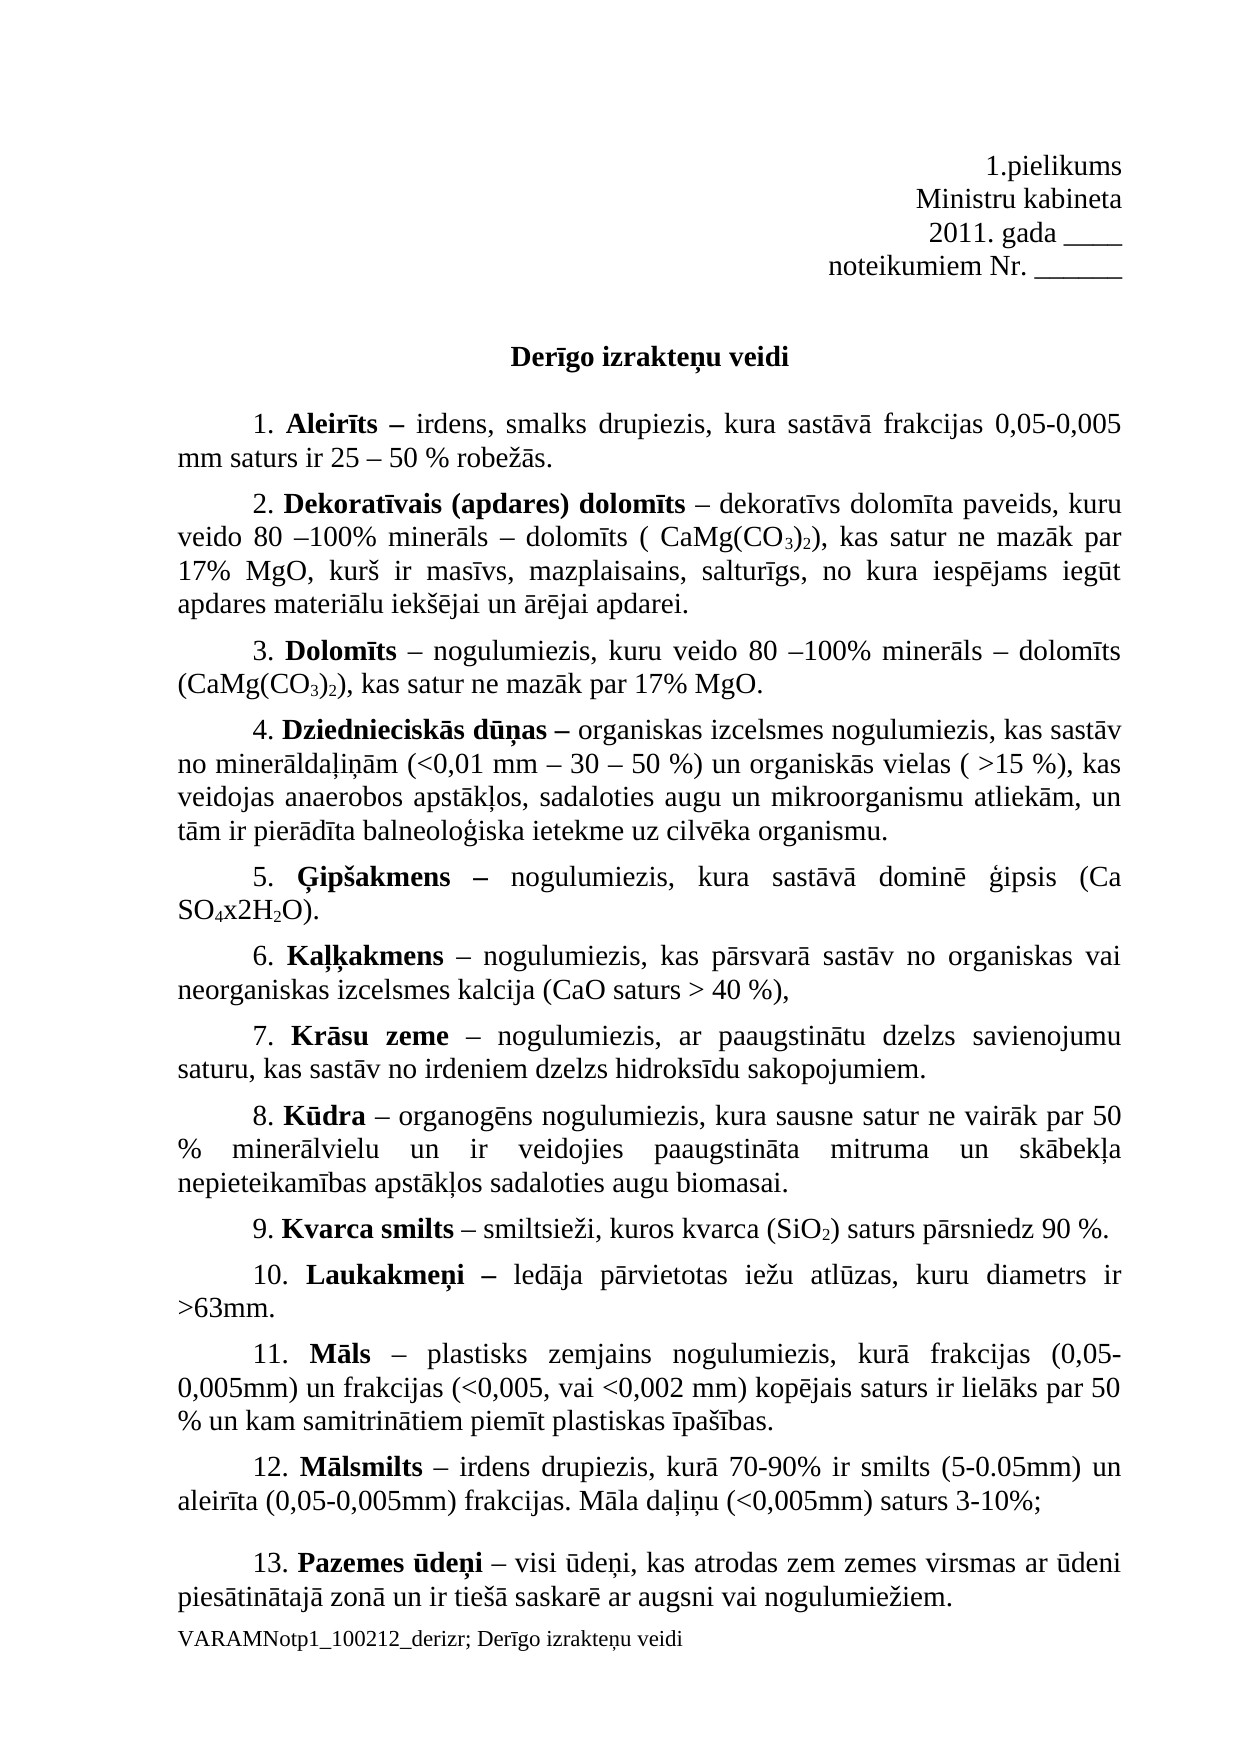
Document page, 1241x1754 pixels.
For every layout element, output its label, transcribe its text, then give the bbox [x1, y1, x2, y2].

text 13. Pazemes ūdeņi – visi ūdeņi, kas atrodas zem zemes virsmas ar ūdeni piesātinātajā zonā un ir tiešā saskarē ar augsni vai nogulumiežiem. [177, 1545, 1122, 1612]
text Derīgo izrakteņu veidi [177, 339, 1122, 373]
text 1. Aleirīts – irdens, smalks drupiezis, kura sastāvā frakcijas 0,05-0,005 mm saturs ir 25 – 50 % robežās. [177, 406, 1122, 473]
text 5. Ģipšakmens – nogulumiezis, kura sastāvā dominē ģipsis (Ca SO4x2H2O). [177, 859, 1122, 926]
text 12. Mālsmilts – irdens drupiezis, kurā 70-90% ir smilts (5-0.05mm) un aleirīta (0,05-0,005mm) frakcijas. Māla daļiņu (<0,005mm) saturs 3-10%; [177, 1449, 1122, 1517]
text 2. Dekoratīvais (apdares) dolomīts – dekoratīvs dolomīta paveids, kuru veido 80 –100% minerāls – dolomīts ( CaMg(CO3)2), kas satur ne mazāk par 17% MgO, kurš ir masīvs, mazplaisains, salturīgs, no kura iespējams iegūt apdares materiālu iekšējai un ārējai apdarei. [177, 486, 1122, 620]
text 4. Dziednieciskās dūņas – organiskas izcelsmes nogulumiezis, kas sastāv no minerāldaļiņām (<0,01 mm – 30 – 50 %) un organiskās vielas ( >15 %), kas veidojas anaerobos apstākļos, sadaloties augu un mikroorganismu atliekām, un tām ir pierādīta balneoloģiska ietekme uz cilvēka organismu. [177, 712, 1122, 846]
text 6. Kaļķakmens – nogulumiezis, kas pārsvarā sastāv no organiskas vai neorganiskas izcelsmes kalcija (CaO saturs > 40 %), [177, 938, 1122, 1006]
text 7. Krāsu zeme – nogulumiezis, ar paaugstinātu dzelzs savienojumu saturu, kas sastāv no irdeniem dzelzs hidroksīdu sakopojumiem. [177, 1018, 1122, 1085]
text 9. Kvarca smilts – smiltsieži, kuros kvarca (SiO2) saturs pārsniedz 90 %. [177, 1211, 1122, 1244]
text 10. Laukakmeņi – ledāja pārvietotas iežu atlūzas, kuru diametrs ir >63mm. [177, 1257, 1122, 1324]
text 11. Māls – plastisks zemjains nogulumiezis, kurā frakcijas (0,05-0,005mm) un frakcijas (<0,005, vai <0,002 mm) kopējais saturs ir lielāks par 50 % un kam samitrinātiem piemīt plastiskas īpašības. [177, 1336, 1122, 1437]
text 2011. gada ____ [177, 215, 1122, 248]
text 8. Kūdra – organogēns nogulumiezis, kura sausne satur ne vairāk par 50 % minerālvielu un ir veidojies paaugstināta mitruma un skābekļa nepieteikamības apstākļos sadaloties augu biomasai. [177, 1098, 1122, 1198]
text 1.pielikums [177, 148, 1122, 181]
text Ministru kabineta [177, 181, 1122, 215]
text noteikumiem Nr. ______ [177, 248, 1122, 282]
text 3. Dolomīts – nogulumiezis, kuru veido 80 –100% minerāls – dolomīts (CaMg(CO3)2), kas satur ne mazāk par 17% MgO. [177, 633, 1122, 700]
